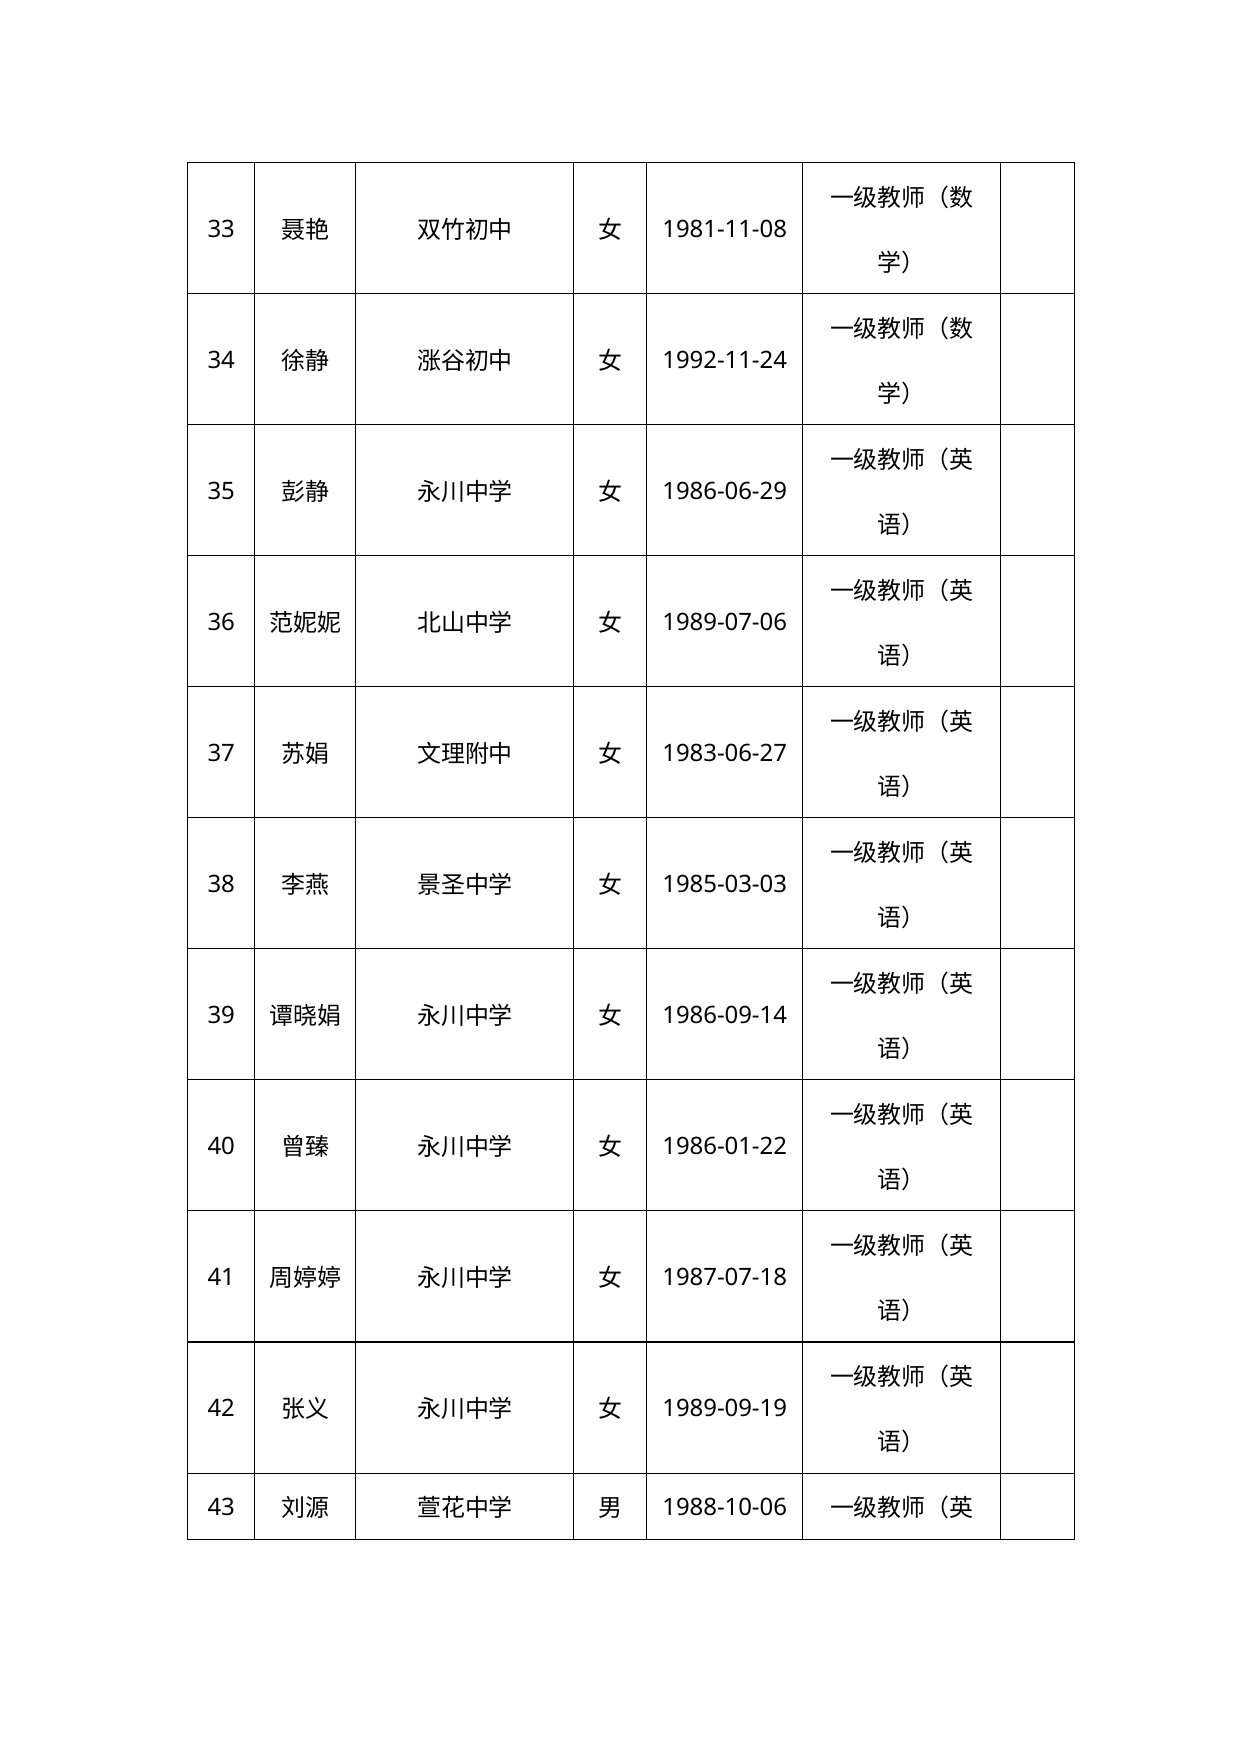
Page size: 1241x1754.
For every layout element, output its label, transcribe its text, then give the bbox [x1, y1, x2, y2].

table_cell 42 [188, 1343, 254, 1472]
table_cell 1981-11-08 [647, 163, 802, 293]
table_cell 永川中学 [356, 1211, 573, 1341]
table_cell 女 [574, 294, 646, 424]
table_cell 曾臻 [255, 1080, 355, 1210]
table_cell 女 [574, 556, 646, 686]
table_cell 萱花中学 [356, 1474, 573, 1538]
table_cell 张义 [255, 1343, 355, 1472]
table_cell 女 [574, 818, 646, 948]
table_cell 1987-07-18 [647, 1211, 802, 1341]
table_cell 1986-01-22 [647, 1080, 802, 1210]
table_cell [1001, 1474, 1074, 1538]
table_cell [1001, 949, 1074, 1079]
table_cell 女 [574, 687, 646, 817]
table_cell [1001, 818, 1074, 948]
table_cell [1001, 1080, 1074, 1210]
table_cell 永川中学 [356, 1343, 573, 1472]
table_cell 一级教师（英语） [803, 1474, 1000, 1538]
table_cell 景圣中学 [356, 818, 573, 948]
table_cell 33 [188, 163, 254, 293]
table_cell 李燕 [255, 818, 355, 948]
table_cell 38 [188, 818, 254, 948]
table_cell 40 [188, 1080, 254, 1210]
table_cell [1001, 1211, 1074, 1341]
table_cell 34 [188, 294, 254, 424]
table_cell 女 [574, 1211, 646, 1341]
table_cell 涨谷初中 [356, 294, 573, 424]
table_cell 女 [574, 425, 646, 555]
table_cell 双竹初中 [356, 163, 573, 293]
table_cell 一级教师（数学） [803, 294, 1000, 424]
table_cell [1001, 556, 1074, 686]
table_cell [1001, 163, 1074, 293]
table_cell 徐静 [255, 294, 355, 424]
table_cell 一级教师（英语） [803, 425, 1000, 555]
table_cell 苏娟 [255, 687, 355, 817]
table_cell 1983-06-27 [647, 687, 802, 817]
table_cell [1001, 1343, 1074, 1472]
table_cell 39 [188, 949, 254, 1079]
table_cell 范妮妮 [255, 556, 355, 686]
table_cell 1989-07-06 [647, 556, 802, 686]
table_cell 文理附中 [356, 687, 573, 817]
table_cell 1986-09-14 [647, 949, 802, 1079]
table_cell 1989-09-19 [647, 1343, 802, 1472]
table_cell 1992-11-24 [647, 294, 802, 424]
table_cell 一级教师（英语） [803, 687, 1000, 817]
table_cell 刘源 [255, 1474, 355, 1538]
table_cell 1985-03-03 [647, 818, 802, 948]
table_cell 彭静 [255, 425, 355, 555]
table_cell 男 [574, 1474, 646, 1538]
table_cell 女 [574, 949, 646, 1079]
table_cell [1001, 294, 1074, 424]
table_cell 1986-06-29 [647, 425, 802, 555]
table_cell 一级教师（数学） [803, 163, 1000, 293]
table_cell 43 [188, 1474, 254, 1538]
table_cell 周婷婷 [255, 1211, 355, 1341]
table_cell [1001, 687, 1074, 817]
table_cell 37 [188, 687, 254, 817]
table_cell 女 [574, 1343, 646, 1472]
table_cell 1988-10-06 [647, 1474, 802, 1538]
table_cell 一级教师（英语） [803, 949, 1000, 1079]
table_cell 一级教师（英语） [803, 1211, 1000, 1341]
table_cell 41 [188, 1211, 254, 1341]
table_cell 永川中学 [356, 425, 573, 555]
table_cell [1001, 425, 1074, 555]
table_cell 一级教师（英语） [803, 1343, 1000, 1472]
table_cell 女 [574, 1080, 646, 1210]
table_cell 永川中学 [356, 949, 573, 1079]
table_cell 一级教师（英语） [803, 818, 1000, 948]
table_cell 北山中学 [356, 556, 573, 686]
table_cell 聂艳 [255, 163, 355, 293]
table_cell 女 [574, 163, 646, 293]
table_cell 谭晓娟 [255, 949, 355, 1079]
table_cell 永川中学 [356, 1080, 573, 1210]
table_cell 一级教师（英语） [803, 1080, 1000, 1210]
table_cell 35 [188, 425, 254, 555]
table_cell 36 [188, 556, 254, 686]
table_cell 一级教师（英语） [803, 556, 1000, 686]
